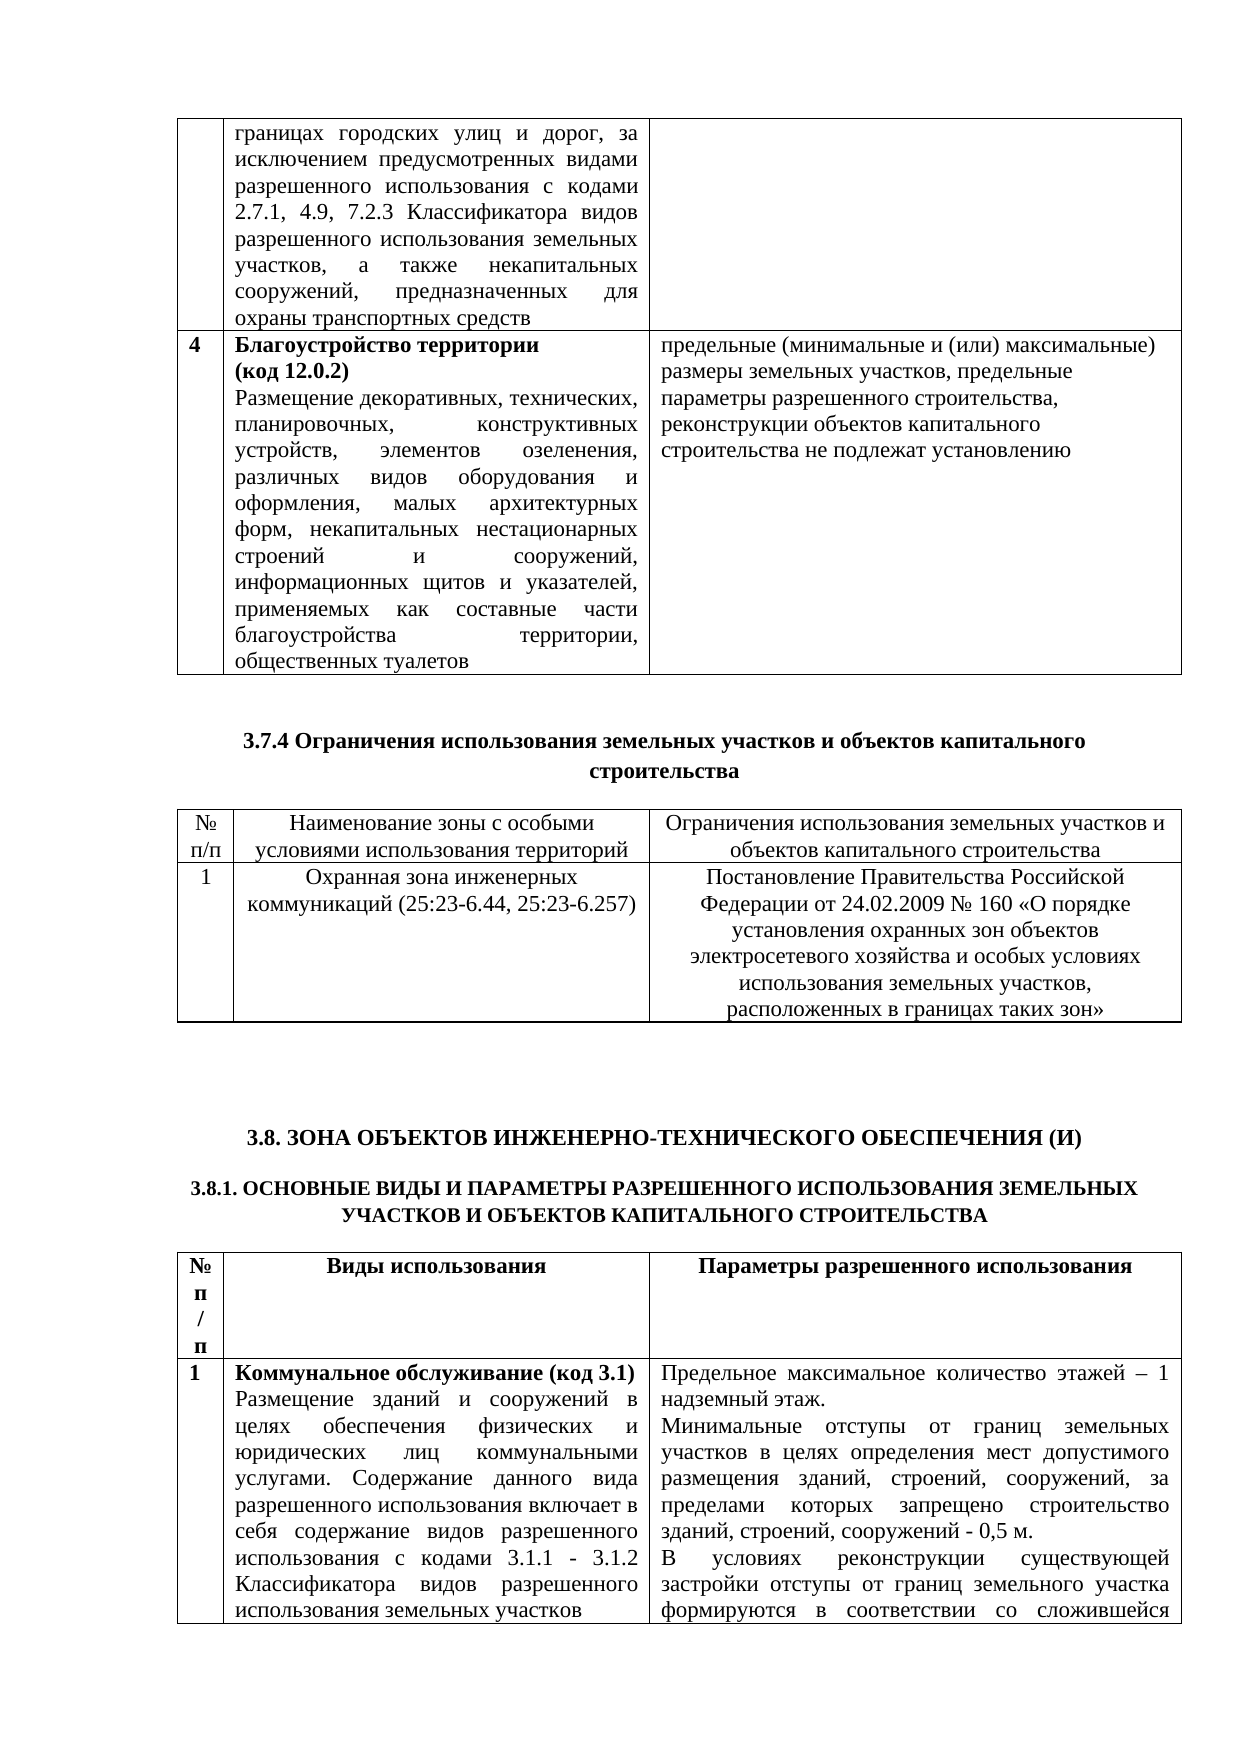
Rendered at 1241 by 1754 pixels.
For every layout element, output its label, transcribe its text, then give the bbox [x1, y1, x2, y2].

table_cell Охранная зона инженерных коммуникаций (25:23-6.44, 25:23-6.257) [234, 863, 649, 1021]
table_header № п/п [178, 810, 233, 862]
table_header № п / п [178, 1253, 223, 1358]
text 3.8.1. ОСНОВНЫЕ ВИДЫ И ПАРАМЕТРЫ РАЗРЕШЕННОГО ИСПОЛЬЗОВАНИЯ ЗЕМЕЛЬНЫХ УЧАСТКОВ И ОБЪЕКТОВ КАПИТАЛЬНОГО СТРОИТЕЛЬСТВА [177, 1176, 1152, 1227]
text 3.8. ЗОНА ОБЪЕКТОВ ИНЖЕНЕРНО-ТЕХНИЧЕСКОГО ОБЕСПЕЧЕНИЯ (И) [177, 1124, 1152, 1151]
table_header Параметры разрешенного использования [650, 1253, 1181, 1358]
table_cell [224, 119, 649, 330]
table_header Ограничения использования земельных участков и объектов капитального строительства [650, 810, 1181, 862]
table_cell 4 [178, 331, 223, 674]
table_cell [650, 1359, 1181, 1623]
text 3.7.4 Ограничения использования земельных участков и объектов капитального строительства [177, 727, 1152, 784]
table_header Наименование зоны с особыми условиями использования территорий [234, 810, 649, 862]
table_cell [650, 119, 1181, 330]
table_cell 3 [178, 119, 223, 330]
table_cell 1 [178, 1359, 223, 1623]
table_cell Коммунальное обслуживание (код 3.1) Размещение зданий и сооружений в целях обеспечения физических и юридических лиц коммунальными услугами. Содержание данного вида разрешенного использования включает в себя содержание видов разрешенного использования с кодами 3.1.1 - 3.1.2 Классификатора видов разрешенного использования земельных участков [224, 1359, 649, 1623]
table_header Виды использования [224, 1253, 649, 1358]
table_cell 1 [178, 863, 233, 1021]
table_cell Благоустройство территории (код 12.0.2) Размещение декоративных, технических, планировочных, конструктивных устройств, элементов озеленения, различных видов оборудования и оформления, малых архитектурных форм, некапитальных нестационарных строений и сооружений, информационных щитов и указателей, применяемых как составные части благоустройства территории, общественных туалетов [224, 331, 649, 674]
table_cell Постановление Правительства Российской Федерации от 24.02.2009 № 160 «О порядке установления охранных зон объектов электросетевого хозяйства и особых условиях использования земельных участков, расположенных в границах таких зон» [650, 863, 1181, 1021]
